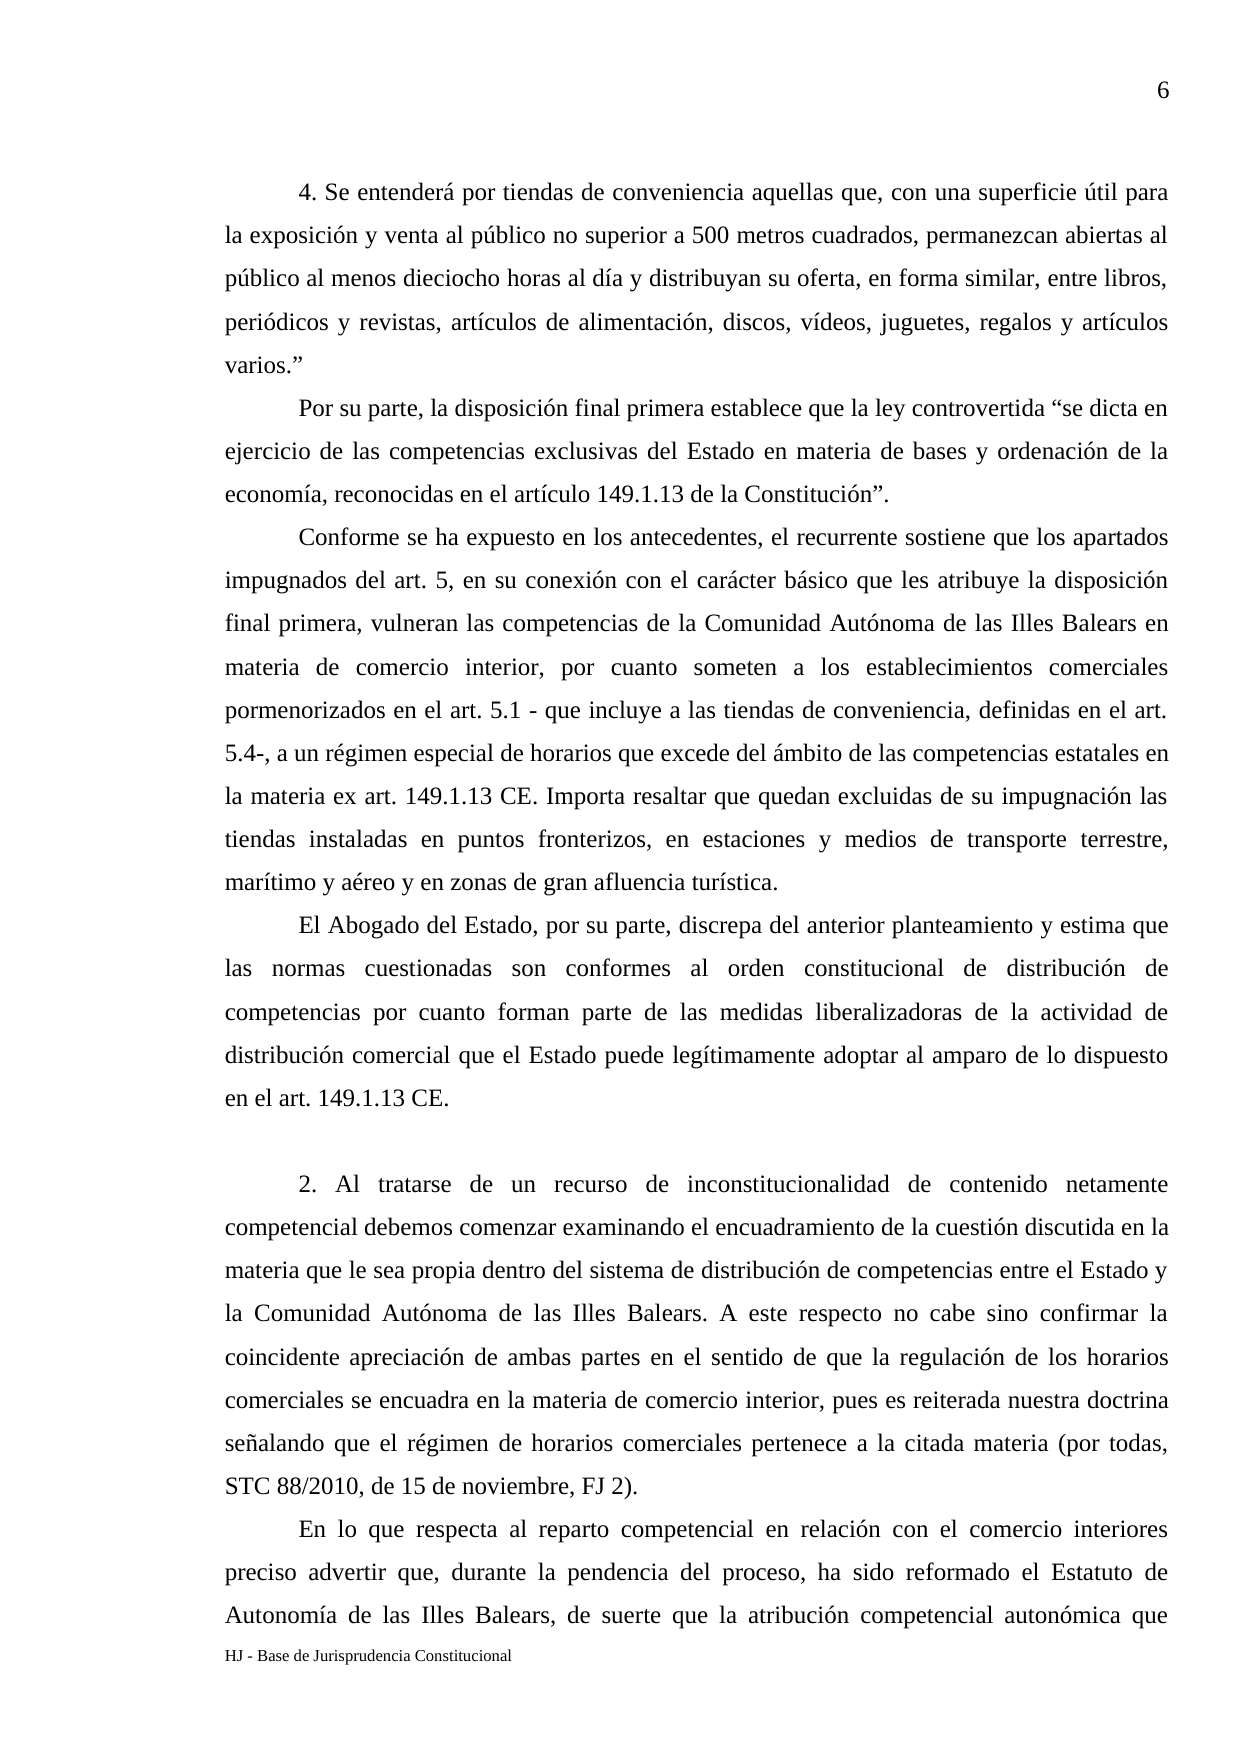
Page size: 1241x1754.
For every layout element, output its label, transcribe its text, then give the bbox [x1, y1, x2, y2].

text 2. Al tratarse de un recurso de inconstitucionalidad de contenido netamente competencial debemos comenzar examinando el encuadramiento de la cuestión discutida en la materia que le sea propia dentro del sistema de distribución de competencias entre el Estado y la Comunidad Autónoma de las Illes Balears. A este respecto no cabe sino confirmar la coincidente apreciación de ambas partes en el sentido de que la regulación de los horarios comerciales se encuadra en la materia de comercio interior, pues es reiterada nuestra doctrina señalando que el régimen de horarios comerciales pertenece a la citada materia (por todas, STC 88/2010, de 15 de noviembre, FJ 2). [224, 1169, 1169, 1500]
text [224, 1514, 1169, 1629]
text Por su parte, la disposición final primera establece que la ley controvertida “se dicta en ejercicio de las competencias exclusivas del Estado en materia de bases y ordenación de la economía, reconocidas en el artículo 149.1.13 de la Constitución”. [224, 393, 1169, 508]
text Conforme se ha expuesto en los antecedentes, el recurrente sostiene que los apartados impugnados del art. 5, en su conexión con el carácter básico que les atribuye la disposición final primera, vulneran las competencias de la Comunidad Autónoma de las Illes Balears en materia de comercio interior, por cuanto someten a los establecimientos comerciales pormenorizados en el art. 5.1 - que incluye a las tiendas de conveniencia, definidas en el art. 5.4-, a un régimen especial de horarios que excede del ámbito de las competencias estatales en la materia ex art. 149.1.13 CE. Importa resaltar que quedan excluidas de su impugnación las tiendas instaladas en puntos fronterizos, en estaciones y medios de transporte terrestre, marítimo y aéreo y en zonas de gran afluencia turística. [224, 522, 1169, 896]
text El Abogado del Estado, por su parte, discrepa del anterior planteamiento y estima que las normas cuestionadas son conformes al orden constitucional de distribución de competencias por cuanto forman parte de las medidas liberalizadoras de la actividad de distribución comercial que el Estado puede legítimamente adoptar al amparo de lo dispuesto en el art. 149.1.13 CE. [224, 910, 1169, 1112]
text 4. Se entenderá por tiendas de conveniencia aquellas que, con una superficie útil para la exposición y venta al público no superior a 500 metros cuadrados, permanezcan abiertas al público al menos dieciocho horas al día y distribuyan su oferta, en forma similar, entre libros, periódicos y revistas, artículos de alimentación, discos, vídeos, juguetes, regalos y artículos varios.” [224, 177, 1169, 378]
